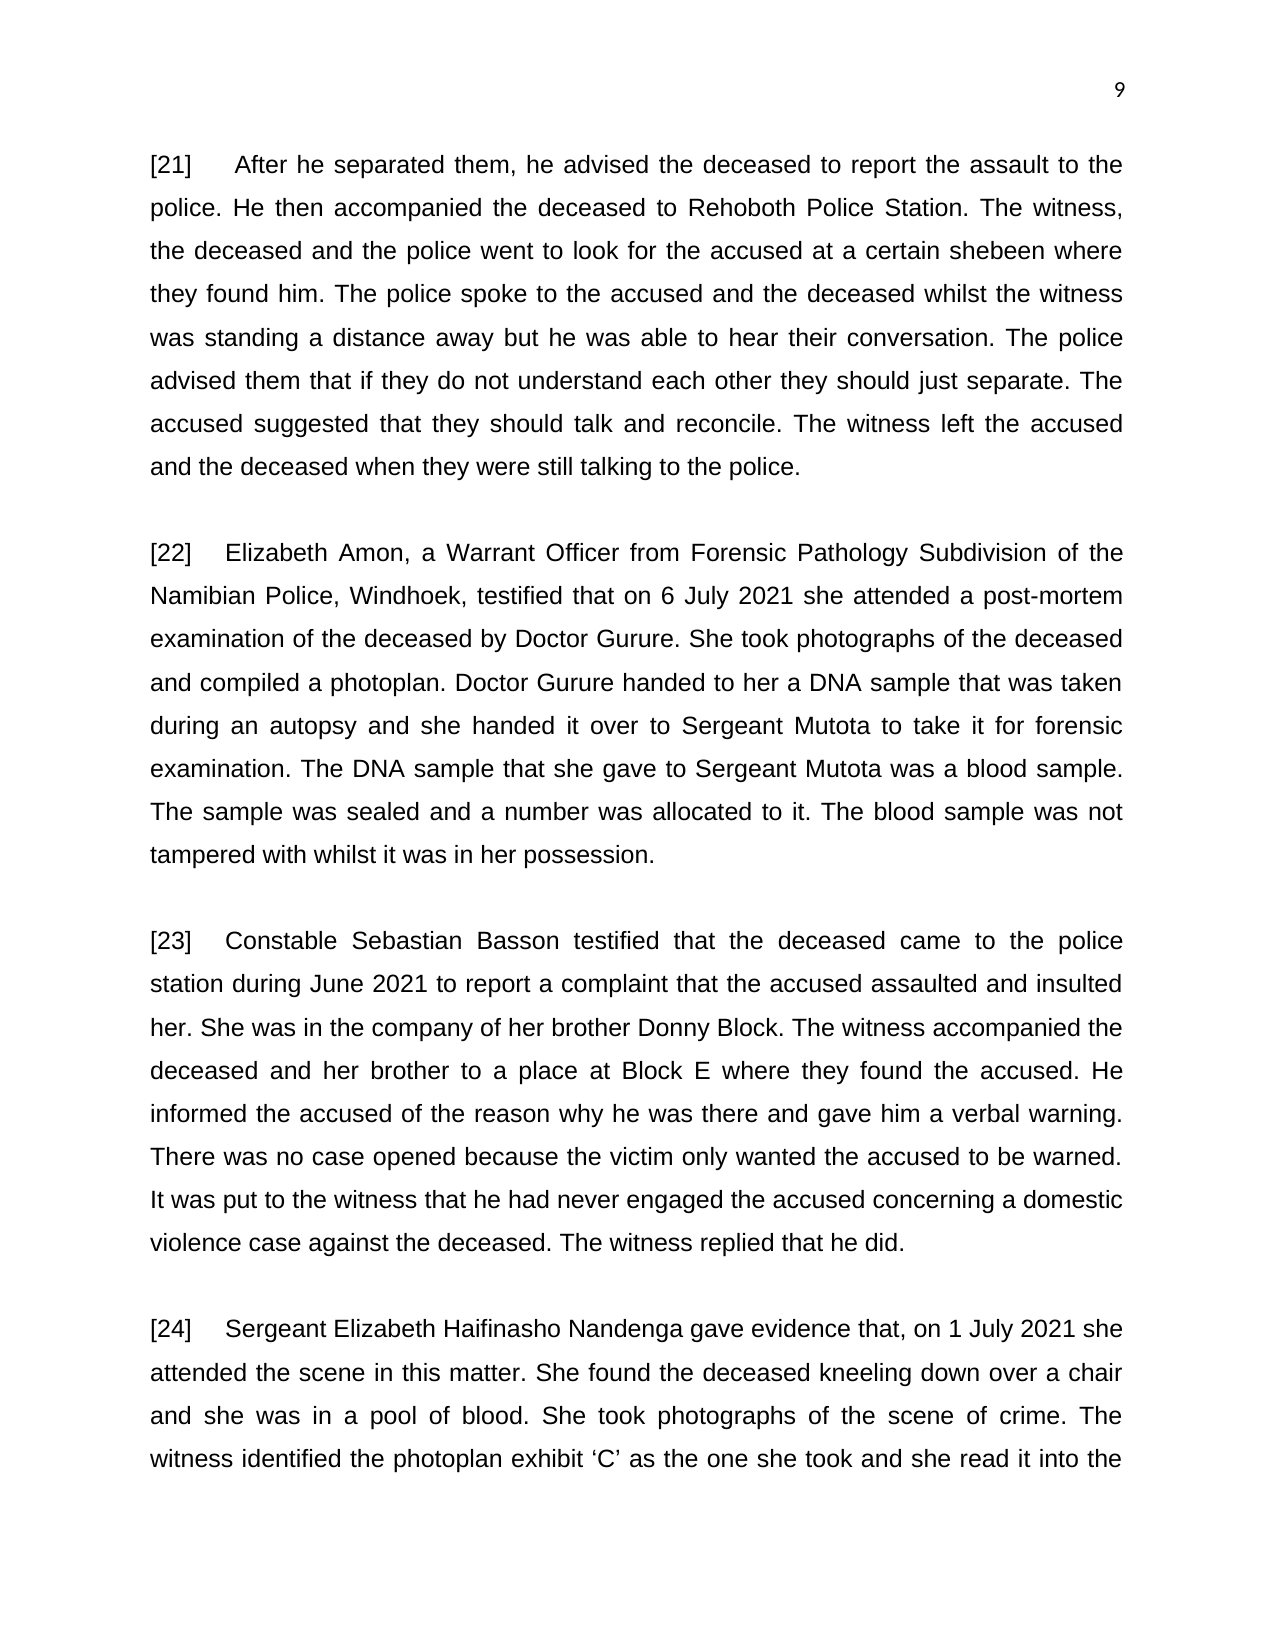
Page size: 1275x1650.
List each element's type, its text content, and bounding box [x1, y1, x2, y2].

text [150, 1314, 1125, 1472]
text [21] After he separated them, he advised the deceased to report the assault to the police. He then accompanied the deceased to Rehoboth Police Station. The witness, the deceased and the police went to look for the accused at a certain shebeen where they found him. The police spoke to the accused and the deceased whilst the witness was standing a distance away but he was able to hear their conversation. The police advised them that if they do not understand each other they should just separate. The accused suggested that they should talk and reconcile. The witness left the accused and the deceased when they were still talking to the police. [150, 150, 1125, 481]
text [22] Elizabeth Amon, a Warrant Officer from Forensic Pathology Subdivision of the Namibian Police, Windhoek, testified that on 6 July 2021 she attended a post-mortem examination of the deceased by Doctor Gurure. She took photographs of the deceased and compiled a photoplan. Doctor Gurure handed to her a DNA sample that was taken during an autopsy and she handed it over to Sergeant Mutota to take it for forensic examination. The DNA sample that she gave to Sergeant Mutota was a blood sample. The sample was sealed and a number was allocated to it. The blood sample was not tampered with whilst it was in her possession. [150, 538, 1125, 869]
text [23] Constable Sebastian Basson testified that the deceased came to the police station during June 2021 to report a complaint that the accused assaulted and insulted her. She was in the company of her brother Donny Block. The witness accompanied the deceased and her brother to a place at Block E where they found the accused. He informed the accused of the reason why he was there and gave him a verbal warning. There was no case opened because the victim only wanted the accused to be warned. It was put to the witness that he had never engaged the accused concerning a domestic violence case against the deceased. The witness replied that he did. [150, 926, 1125, 1257]
